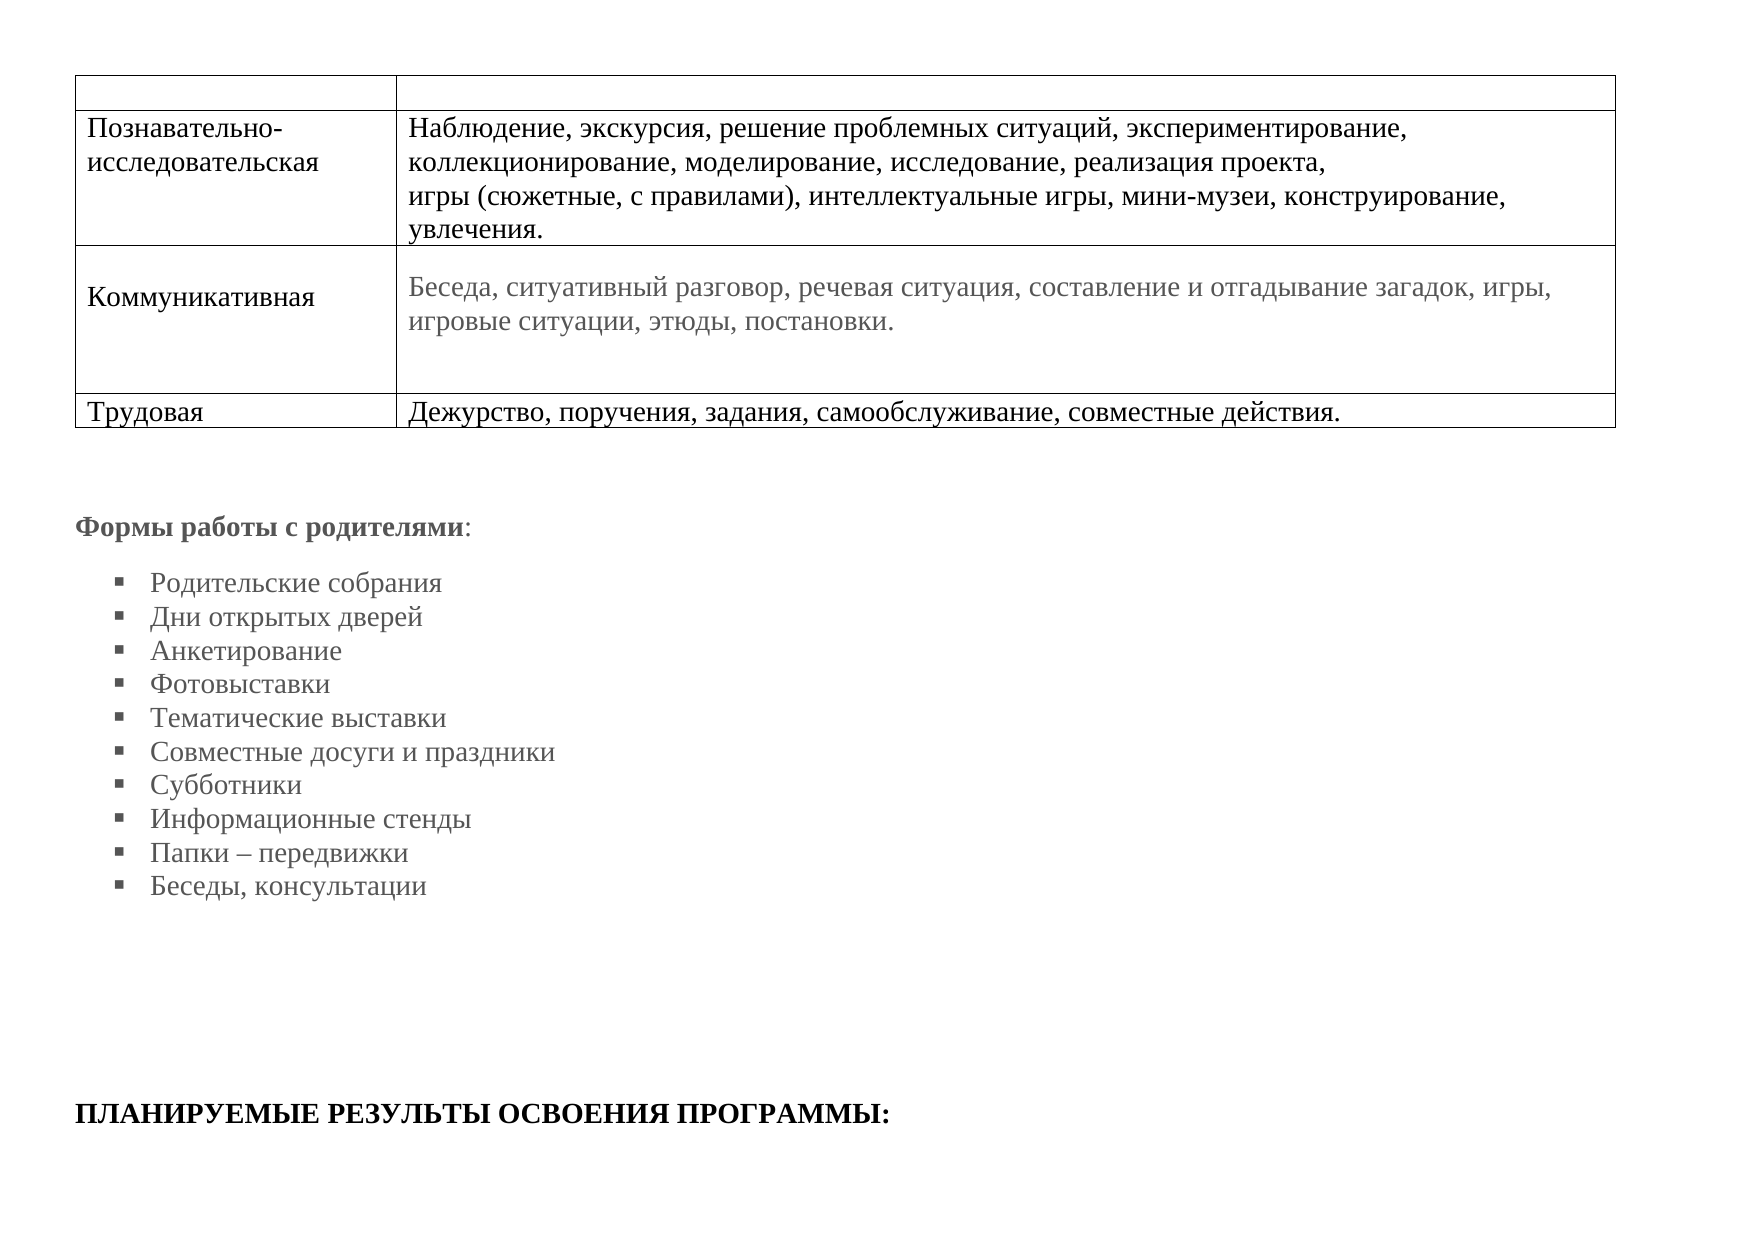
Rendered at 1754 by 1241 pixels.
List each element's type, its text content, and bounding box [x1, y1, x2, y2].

list Информационные стенды [112, 801, 1679, 835]
table_cell Коммуникативная [76, 246, 396, 393]
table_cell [397, 76, 1615, 109]
table_cell Дежурство, поручения, задания, самообслуживание, совместные действия. [397, 394, 1615, 427]
table_cell Беседа, ситуативный разговор, речевая ситуация, составление и отгадывание загадок, игры, игровые ситуации, этюды, постановки. [397, 246, 1615, 393]
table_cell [76, 76, 396, 109]
list Анкетирование [112, 633, 1679, 667]
table_cell Трудовая [76, 394, 396, 427]
text ПЛАНИРУЕМЫЕ РЕЗУЛЬТЫ ОСВОЕНИЯ ПРОГРАММЫ: [75, 1096, 1679, 1130]
table_cell Наблюдение, экскурсия, решение проблемных ситуаций, экспериментирование, коллекционирование, моделирование, исследование, реализация проекта, игры (сюжетные, с правилами), интеллектуальные игры, мини-музеи, конструирование, увлечения. [397, 111, 1615, 245]
list Фотовыставки [112, 667, 1679, 700]
list Родительские собрания [112, 566, 1679, 599]
list Совместные досуги и праздники [112, 734, 1679, 767]
list Беседы, консультации [112, 868, 1679, 902]
text Формы работы с родителями: [75, 509, 1679, 542]
list Тематические выставки [112, 700, 1679, 734]
table_cell Познавательно-исследовательская [76, 111, 396, 245]
list Субботники [112, 767, 1679, 801]
list Папки – передвижки [112, 835, 1679, 868]
list Дни открытых дверей [112, 599, 1679, 633]
